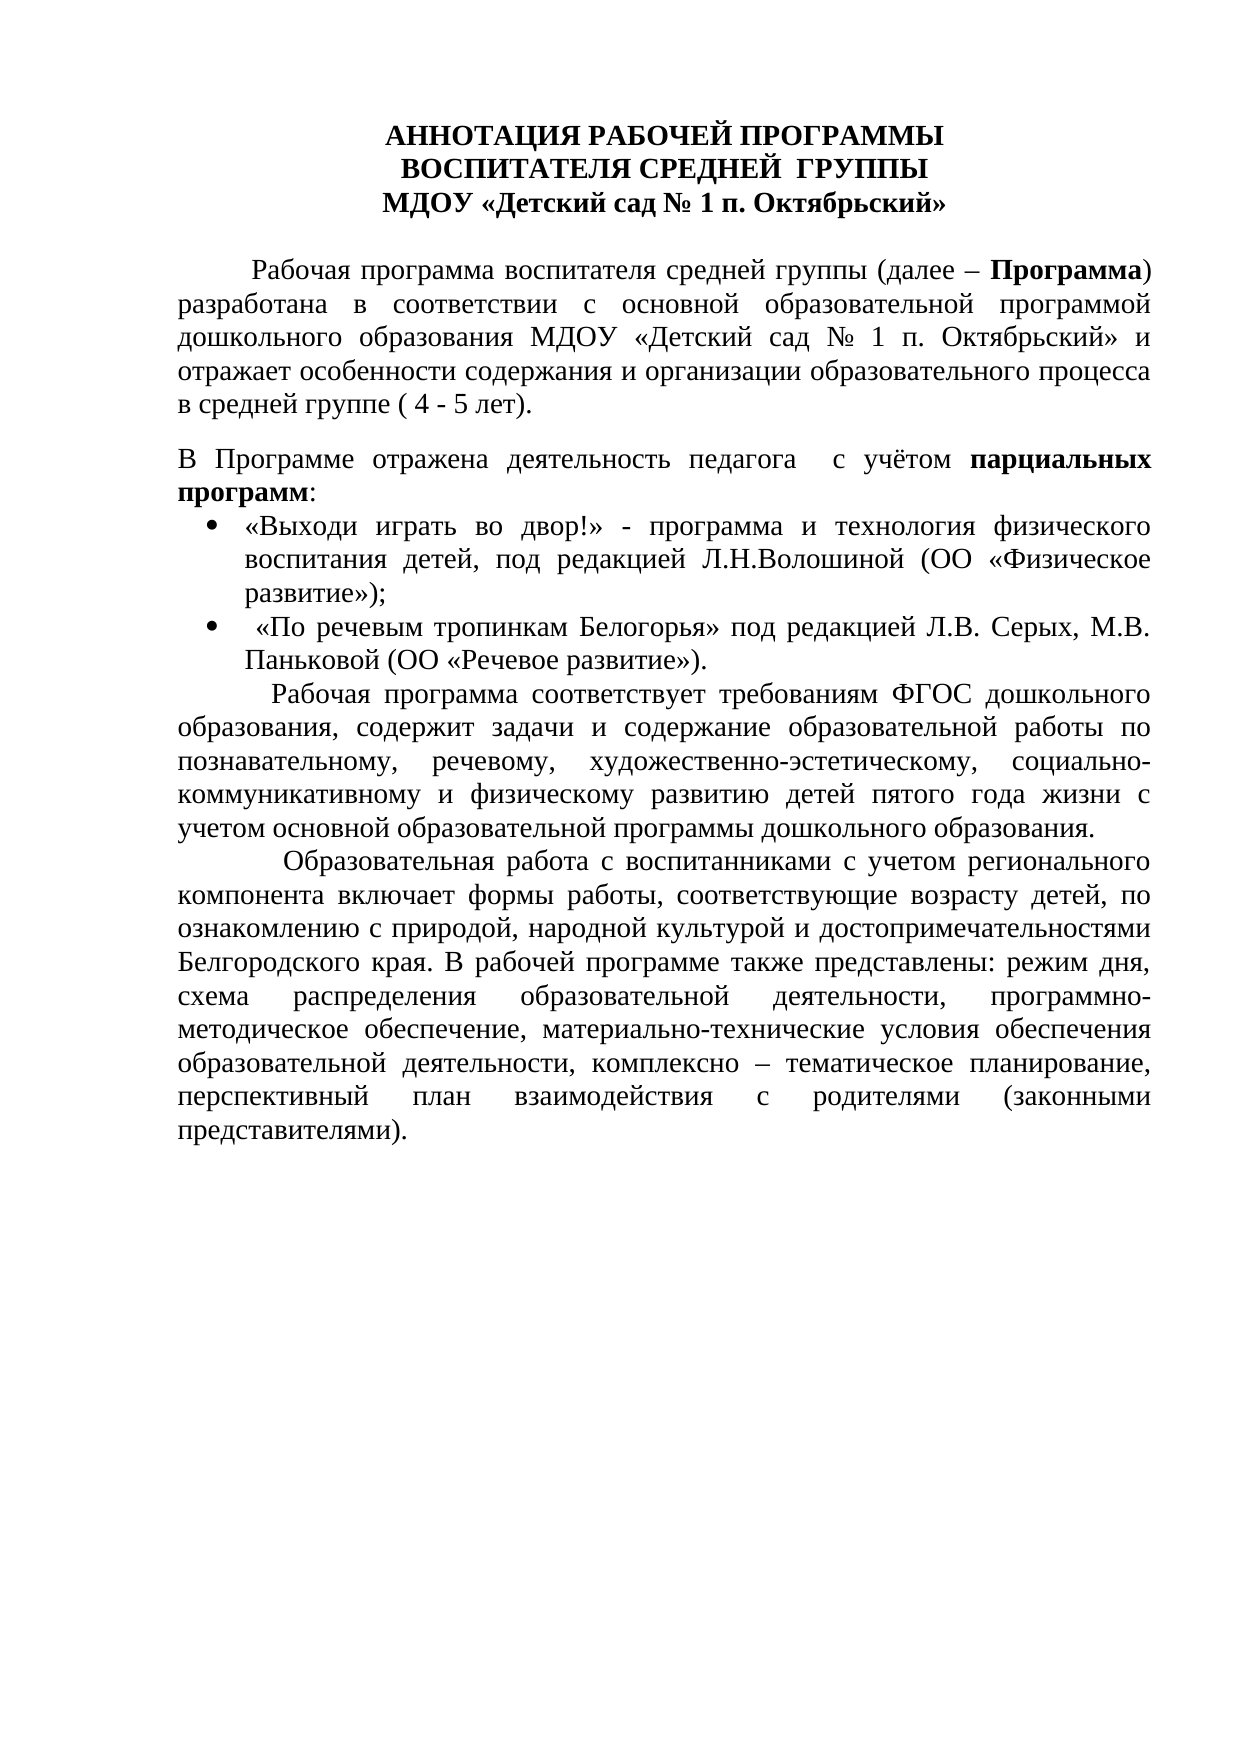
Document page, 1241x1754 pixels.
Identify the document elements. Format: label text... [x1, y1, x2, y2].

text Рабочая программа воспитателя средней группы (далее – Программа) разработана в соответствии с основной образовательной программой дошкольного образования МДОУ «Детский сад № 1 п. Октябрьский» и отражает особенности содержания и организации образовательного процесса в средней группе ( 4 - 5 лет). [177, 252, 1152, 420]
list «По речевым тропинкам Белогорья» под редакцией Л.В. Серых, М.В. Паньковой (ОО «Речевое развитие»). [207, 609, 1152, 676]
text ВОСПИТАТЕЛЯ СРЕДНЕЙ ГРУППЫ [177, 152, 1152, 185]
text В Программе отражена деятельность педагога с учётом парциальных программ: [177, 441, 1152, 508]
text АННОТАЦИЯ РАБОЧЕЙ ПРОГРАММЫ [177, 118, 1152, 152]
text МДОУ «Детский сад № 1 п. Октябрьский» [177, 185, 1152, 219]
list «Выходи играть во двор!» - программа и технология физического воспитания детей, под редакцией Л.Н.Волошиной (ОО «Физическое развитие»); [207, 508, 1152, 609]
text Образовательная работа с воспитанниками с учетом регионального компонента включает формы работы, соответствующие возрасту детей, по ознакомлению с природой, народной культурой и достопримечательностями Белгородского края. В рабочей программе также представлены: режим дня, схема распределения образовательной деятельности, программно-методическое обеспечение, материально-технические условия обеспечения образовательной деятельности, комплексно – тематическое планирование, перспективный план взаимодействия с родителями (законными представителями). [177, 843, 1152, 1145]
text Рабочая программа соответствует требованиям ФГОС дошкольного образования, содержит задачи и содержание образовательной работы по познавательному, речевому, художественно-эстетическому, социально-коммуникативному и физическому развитию детей пятого года жизни с учетом основной образовательной программы дошкольного образования. [177, 676, 1152, 843]
